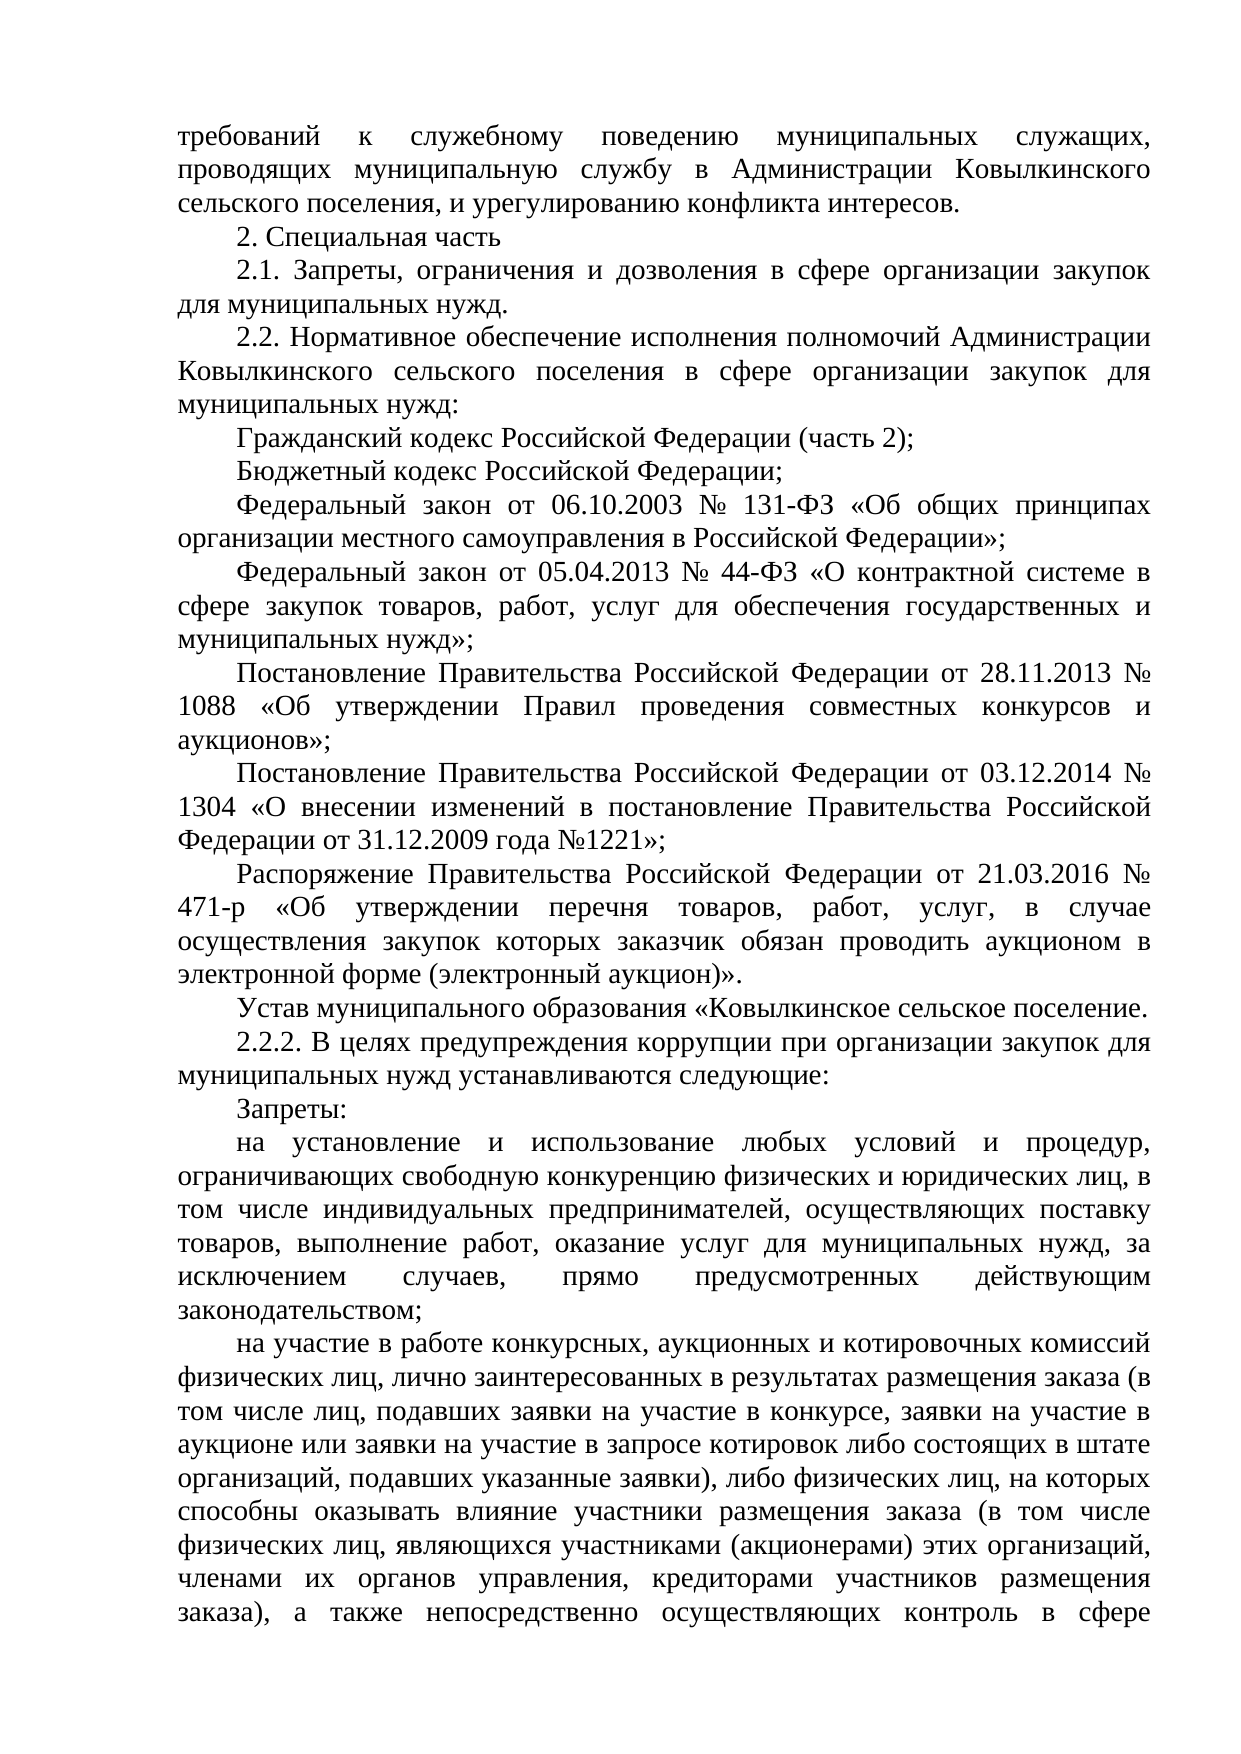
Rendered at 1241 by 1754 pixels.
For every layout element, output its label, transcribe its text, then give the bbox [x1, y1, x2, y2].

text Постановление Правительства Российской Федерации от 28.11.2013 № 1088 «Об утверждении Правил проведения совместных конкурсов и аукционов»; [177, 655, 1152, 755]
text 2.1. Запреты, ограничения и дозволения в сфере организации закупок для муниципальных нужд. [177, 252, 1152, 319]
text Запреты: [177, 1091, 1152, 1124]
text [177, 118, 1152, 219]
text Распоряжение Правительства Российской Федерации от 21.03.2016 № 471-р «Об утверждении перечня товаров, работ, услуг, в случае осуществления закупок которых заказчик обязан проводить аукционом в электронной форме (электронный аукцион)». [177, 856, 1152, 990]
text Бюджетный кодекс Российской Федерации; [177, 453, 1152, 487]
text 2. Специальная часть [177, 219, 1152, 252]
text 2.2.2. В целях предупреждения коррупции при организации закупок для муниципальных нужд устанавливаются следующие: [177, 1024, 1152, 1091]
text Устав муниципального образования «Ковылкинское сельское поселение. [177, 990, 1152, 1024]
text Гражданский кодекс Российской Федерации (часть 2); [177, 420, 1152, 453]
text Федеральный закон от 05.04.2013 № 44-ФЗ «О контрактной системе в сфере закупок товаров, работ, услуг для обеспечения государственных и муниципальных нужд»; [177, 554, 1152, 655]
text 2.2. Нормативное обеспечение исполнения полномочий Администрации Ковылкинского сельского поселения в сфере организации закупок для муниципальных нужд: [177, 319, 1152, 420]
text Постановление Правительства Российской Федерации от 03.12.2014 № 1304 «О внесении изменений в постановление Правительства Российской Федерации от 31.12.2009 года №1221»; [177, 755, 1152, 856]
text на установление и использование любых условий и процедур, ограничивающих свободную конкуренцию физических и юридических лиц, в том числе индивидуальных предпринимателей, осуществляющих поставку товаров, выполнение работ, оказание услуг для муниципальных нужд, за исключением случаев, прямо предусмотренных действующим законодательством; [177, 1124, 1152, 1326]
text Федеральный закон от 06.10.2003 № 131-ФЗ «Об общих принципах организации местного самоуправления в Российской Федерации»; [177, 487, 1152, 554]
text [177, 1326, 1152, 1627]
